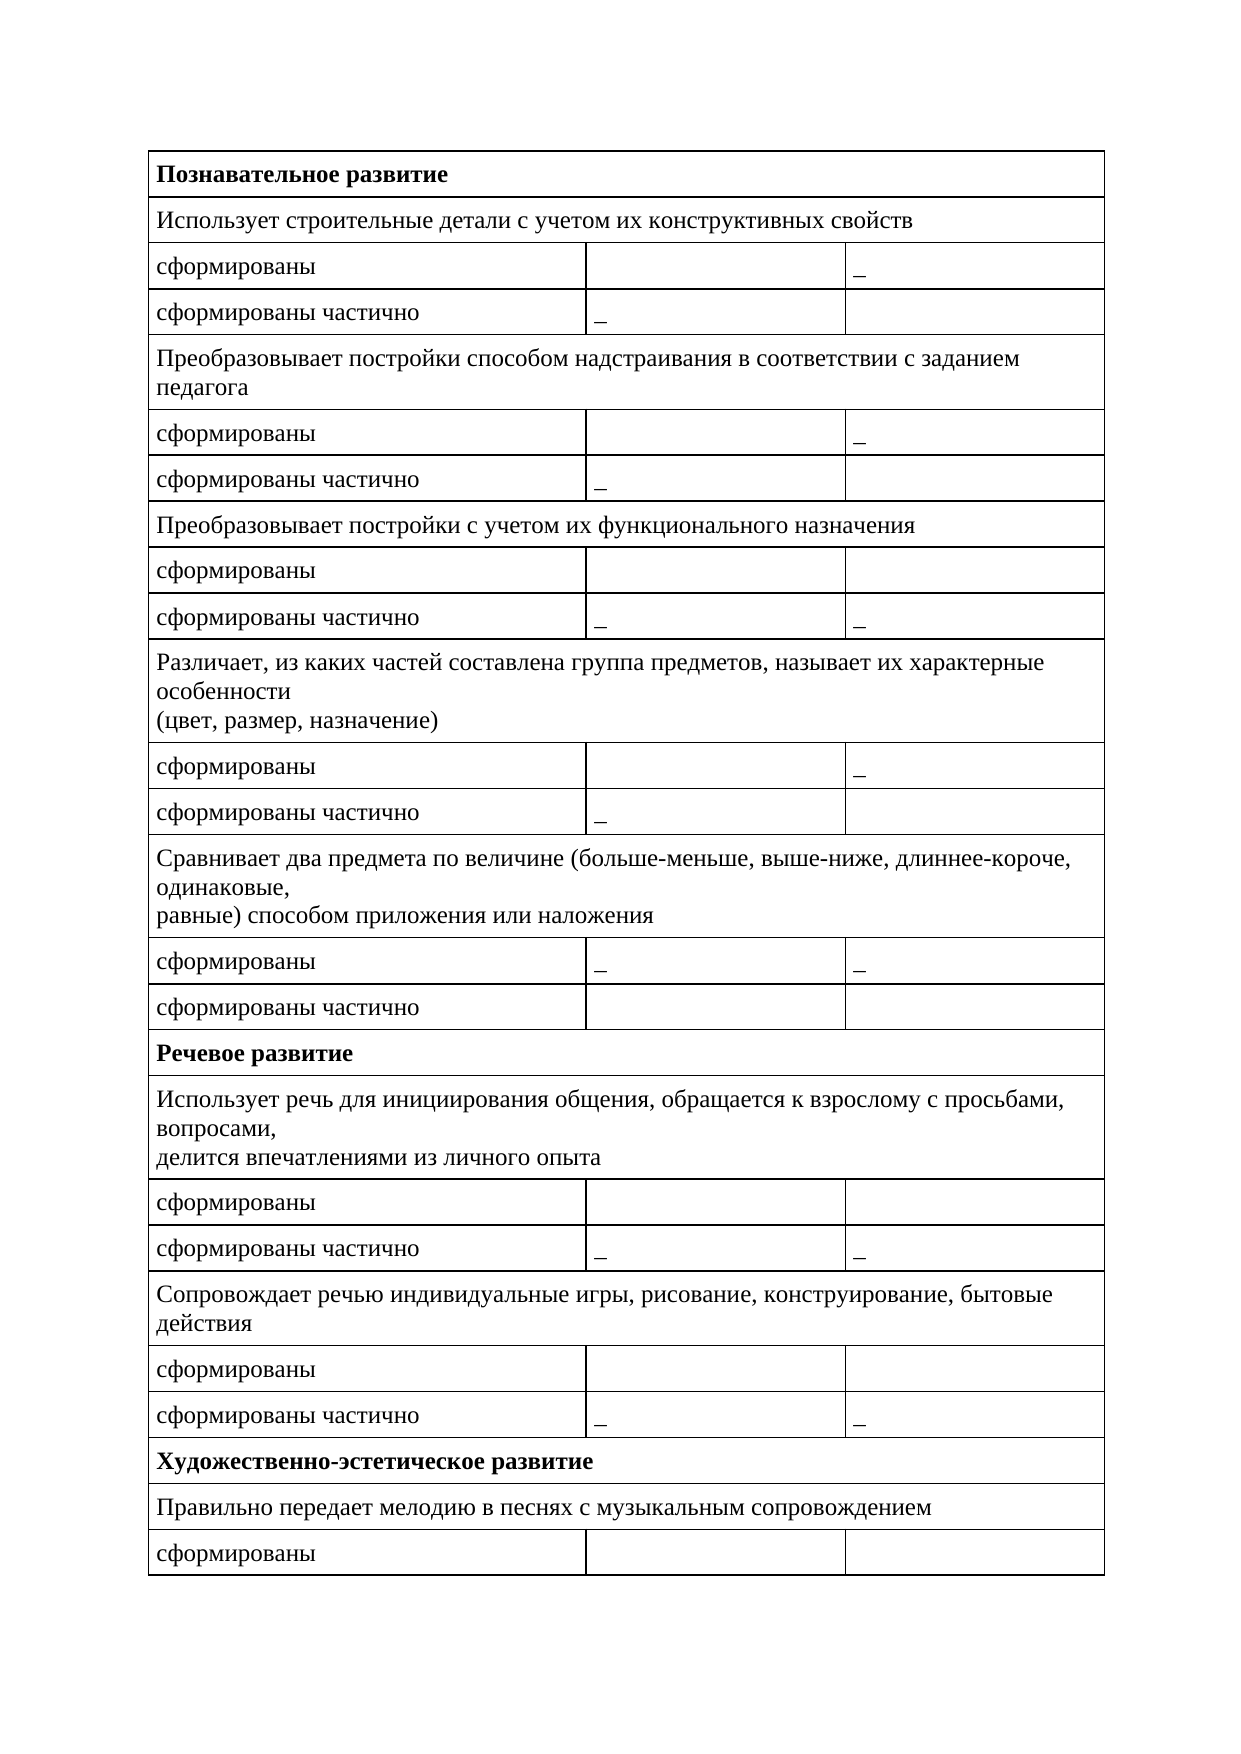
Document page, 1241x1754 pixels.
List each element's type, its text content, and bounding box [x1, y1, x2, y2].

table_cell [587, 243, 845, 288]
table_cell _ [587, 594, 845, 638]
table_cell сформированы [149, 1180, 585, 1224]
table_cell Использует речь для инициирования общения, обращается к взрослому с просьбами, вопросами, делится впечатлениями из личного опыта [149, 1076, 1104, 1178]
table_cell сформированы частично [149, 1226, 585, 1270]
table_cell Познавательное развитие [149, 152, 1104, 196]
table_cell [587, 1530, 845, 1574]
table_cell [846, 789, 1104, 833]
table_cell Речевое развитие [149, 1030, 1104, 1075]
table_cell Сравнивает два предмета по величине (больше-меньше, выше-ниже, длиннее-короче, одинаковые, равные) способом приложения или наложения [149, 835, 1104, 937]
table_cell [846, 290, 1104, 334]
table_cell _ [587, 789, 845, 833]
table_cell сформированы [149, 548, 585, 592]
table_cell [846, 1180, 1104, 1224]
table_cell сформированы [149, 243, 585, 288]
table_cell Различает, из каких частей составлена группа предметов, называет их характерные особенности (цвет, размер, назначение) [149, 640, 1104, 742]
table_cell _ [587, 290, 845, 334]
table_cell сформированы частично [149, 456, 585, 500]
table_cell Преобразовывает постройки с учетом их функционального назначения [149, 502, 1104, 546]
table_cell _ [846, 410, 1104, 454]
table_cell сформированы [149, 743, 585, 787]
table_cell Художественно-эстетическое развитие [149, 1438, 1104, 1482]
table_cell [846, 985, 1104, 1029]
table_cell [587, 743, 845, 787]
table_cell _ [587, 1226, 845, 1270]
table_cell _ [846, 243, 1104, 288]
table_cell сформированы частично [149, 1392, 585, 1437]
table_cell сформированы [149, 410, 585, 454]
table_cell Правильно передает мелодию в песнях с музыкальным сопровождением [149, 1484, 1104, 1528]
table_cell сформированы частично [149, 594, 585, 638]
table_cell [587, 548, 845, 592]
table_cell [587, 1346, 845, 1391]
table_cell _ [587, 456, 845, 500]
table_cell [846, 1530, 1104, 1574]
table_cell сформированы [149, 1530, 585, 1574]
table_cell _ [846, 594, 1104, 638]
table_cell [587, 1180, 845, 1224]
table_cell [846, 456, 1104, 500]
table_cell сформированы частично [149, 290, 585, 334]
table_cell _ [846, 743, 1104, 787]
table_cell [846, 548, 1104, 592]
table_cell [587, 985, 845, 1029]
table_cell Сопровождает речью индивидуальные игры, рисование, конструирование, бытовые действия [149, 1272, 1104, 1345]
table_cell [587, 410, 845, 454]
table_cell [846, 1346, 1104, 1391]
table_cell _ [846, 1226, 1104, 1270]
table_cell Преобразовывает постройки способом надстраивания в соответствии с заданием педагога [149, 335, 1104, 408]
table_cell _ [846, 938, 1104, 983]
table_cell сформированы частично [149, 985, 585, 1029]
table_cell сформированы частично [149, 789, 585, 833]
table_cell _ [587, 1392, 845, 1437]
table_cell Использует строительные детали с учетом их конструктивных свойств [149, 198, 1104, 242]
table_cell _ [587, 938, 845, 983]
table_cell _ [846, 1392, 1104, 1437]
table_cell сформированы [149, 1346, 585, 1391]
table_cell сформированы [149, 938, 585, 983]
